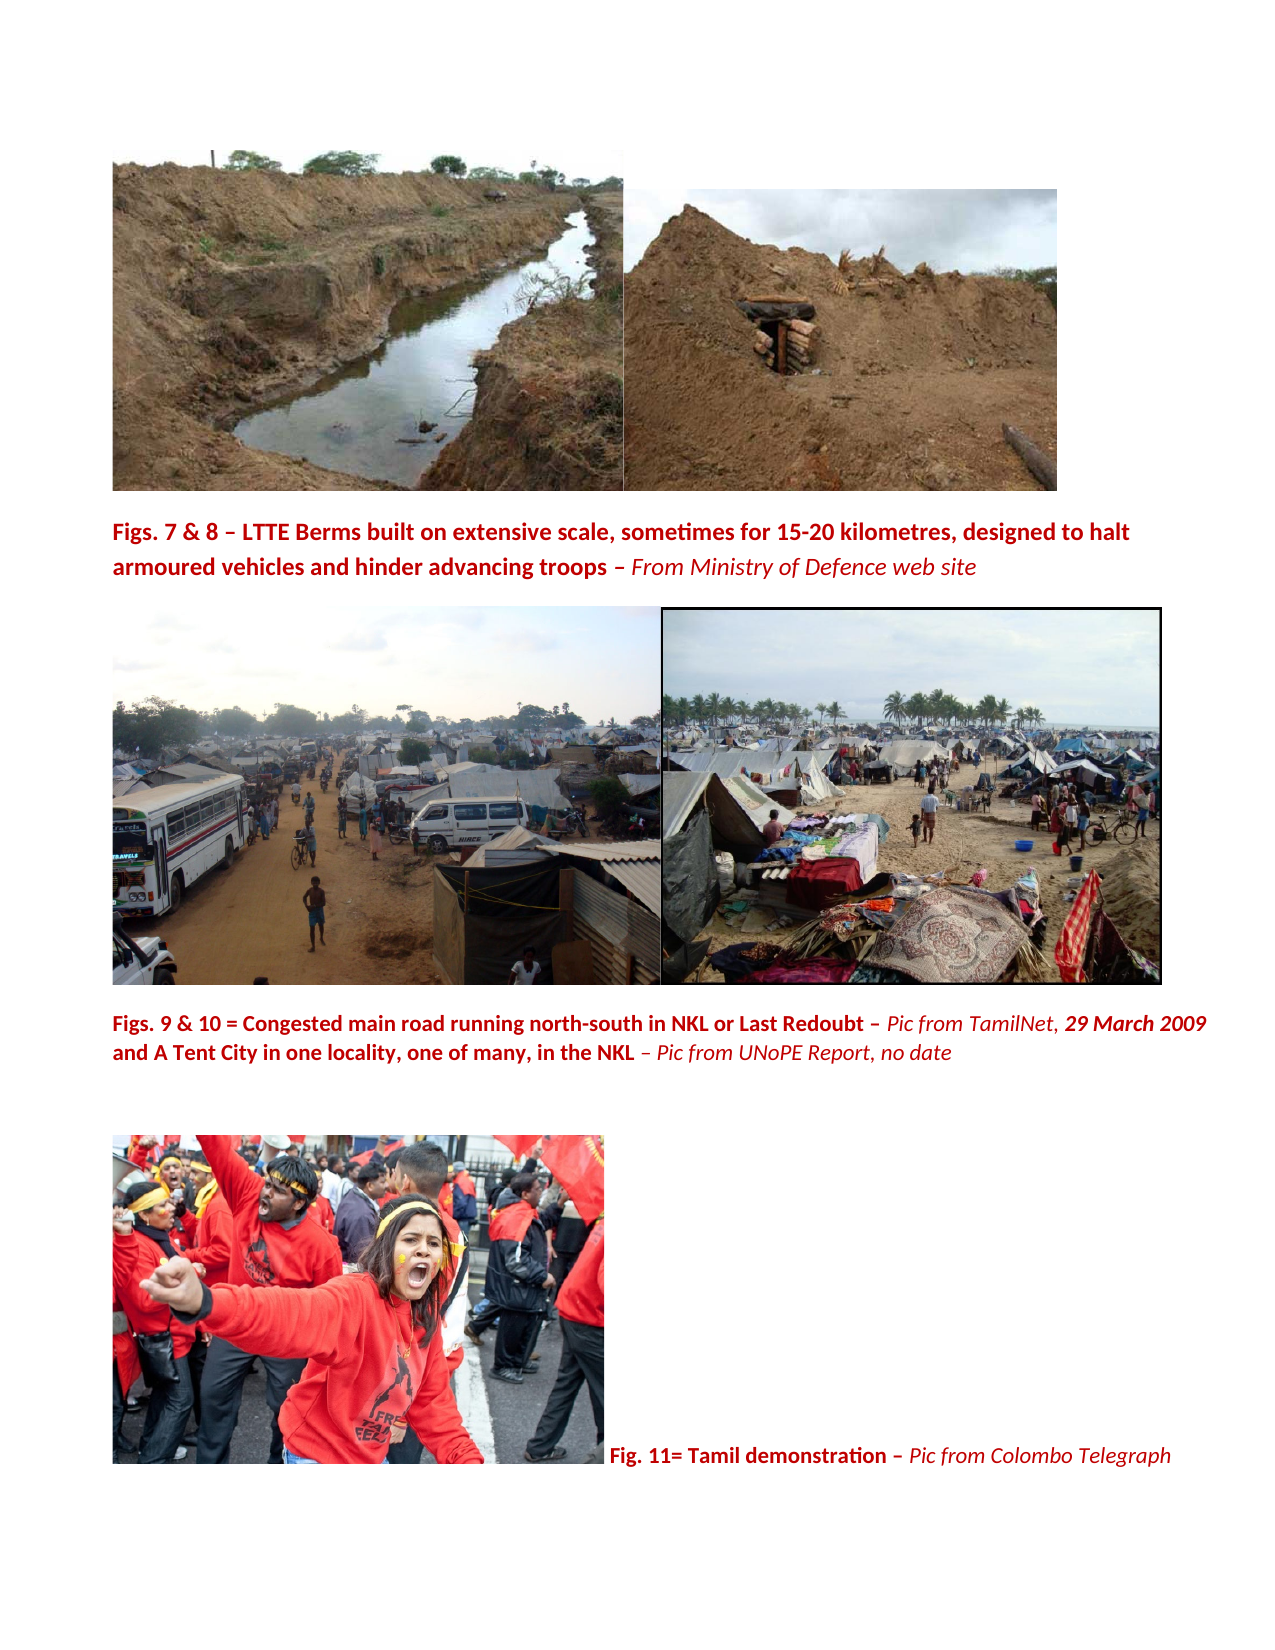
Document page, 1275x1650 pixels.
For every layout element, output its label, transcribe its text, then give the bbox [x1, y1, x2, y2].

text Figs. 7 & 8 – LTTE Berms built on extensive scale, sometimes for 15-20 kilometres, designed to halt armoured vehicles and hinder advancing troops – From Ministry of Defence web site [112, 516, 1237, 581]
picture [112, 1135, 605, 1464]
picture [112, 150, 1057, 491]
text Figs. 9 & 10 = Congested main road running north-south in NKL or Last Redoubt – Pic from TamilNet, 29 March 2009 and A Tent City in one locality, one of many, in the NKL – Pic from UNoPE Report, no date [112, 1009, 1237, 1066]
picture [112, 606, 1163, 985]
